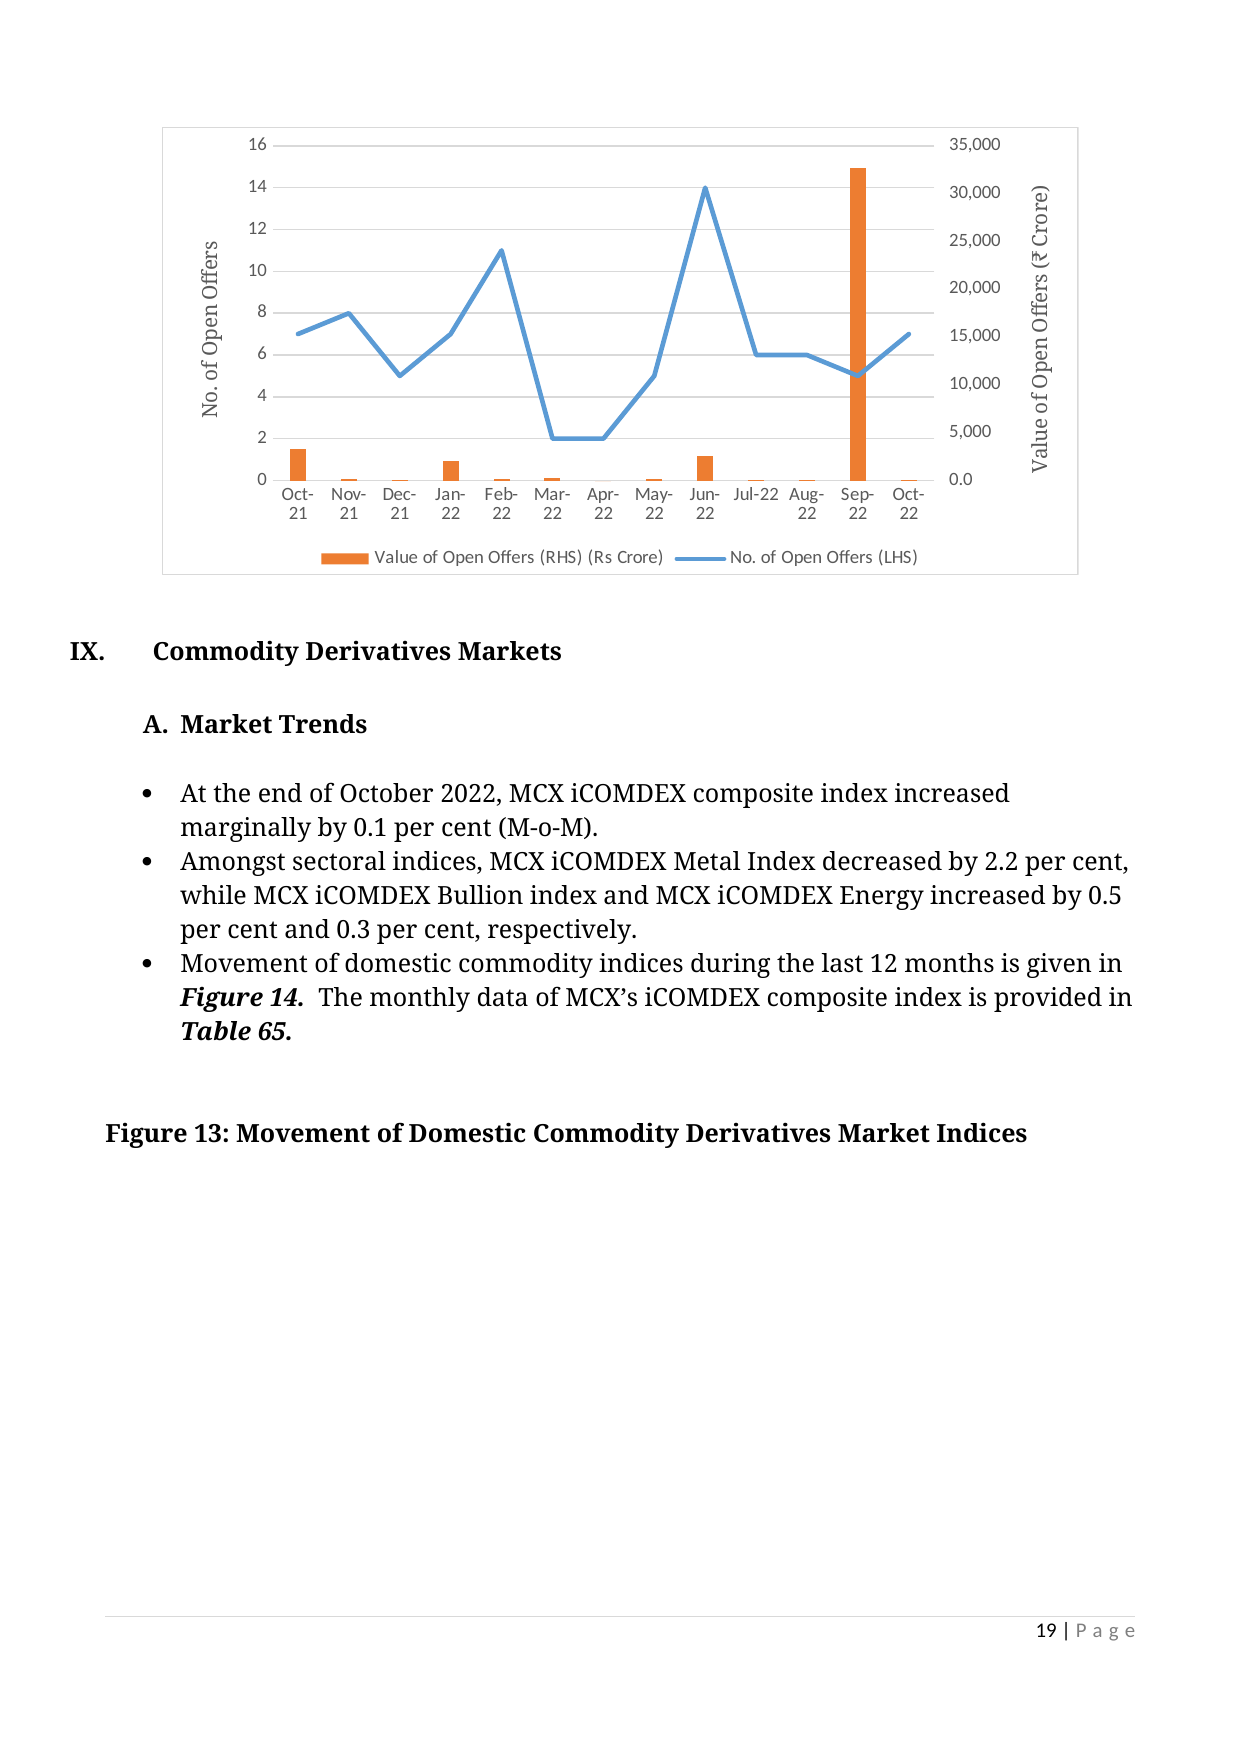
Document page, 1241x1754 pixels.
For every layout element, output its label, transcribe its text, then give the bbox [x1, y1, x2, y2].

list Commodity Derivatives Markets [105, 634, 1135, 668]
list At the end of October 2022, MCX iCOMDEX composite index increased marginally by 0.1 per cent (M-o-M). [143, 775, 1135, 843]
list Market Trends [143, 707, 1135, 741]
list Amongst sectoral indices, MCX iCOMDEX Metal Index decreased by 2.2 per cent, while MCX iCOMDEX Bullion index and MCX iCOMDEX Energy increased by 0.5 per cent and 0.3 per cent, respectively. [143, 843, 1135, 946]
list Movement of domestic commodity indices during the last 12 months is given in Figure 14. The monthly data of MCX’s iCOMDEX composite index is provided in Table 65. [143, 946, 1135, 1048]
text Figure 13: Movement of Domestic Commodity Derivatives Market Indices [105, 1116, 1135, 1150]
